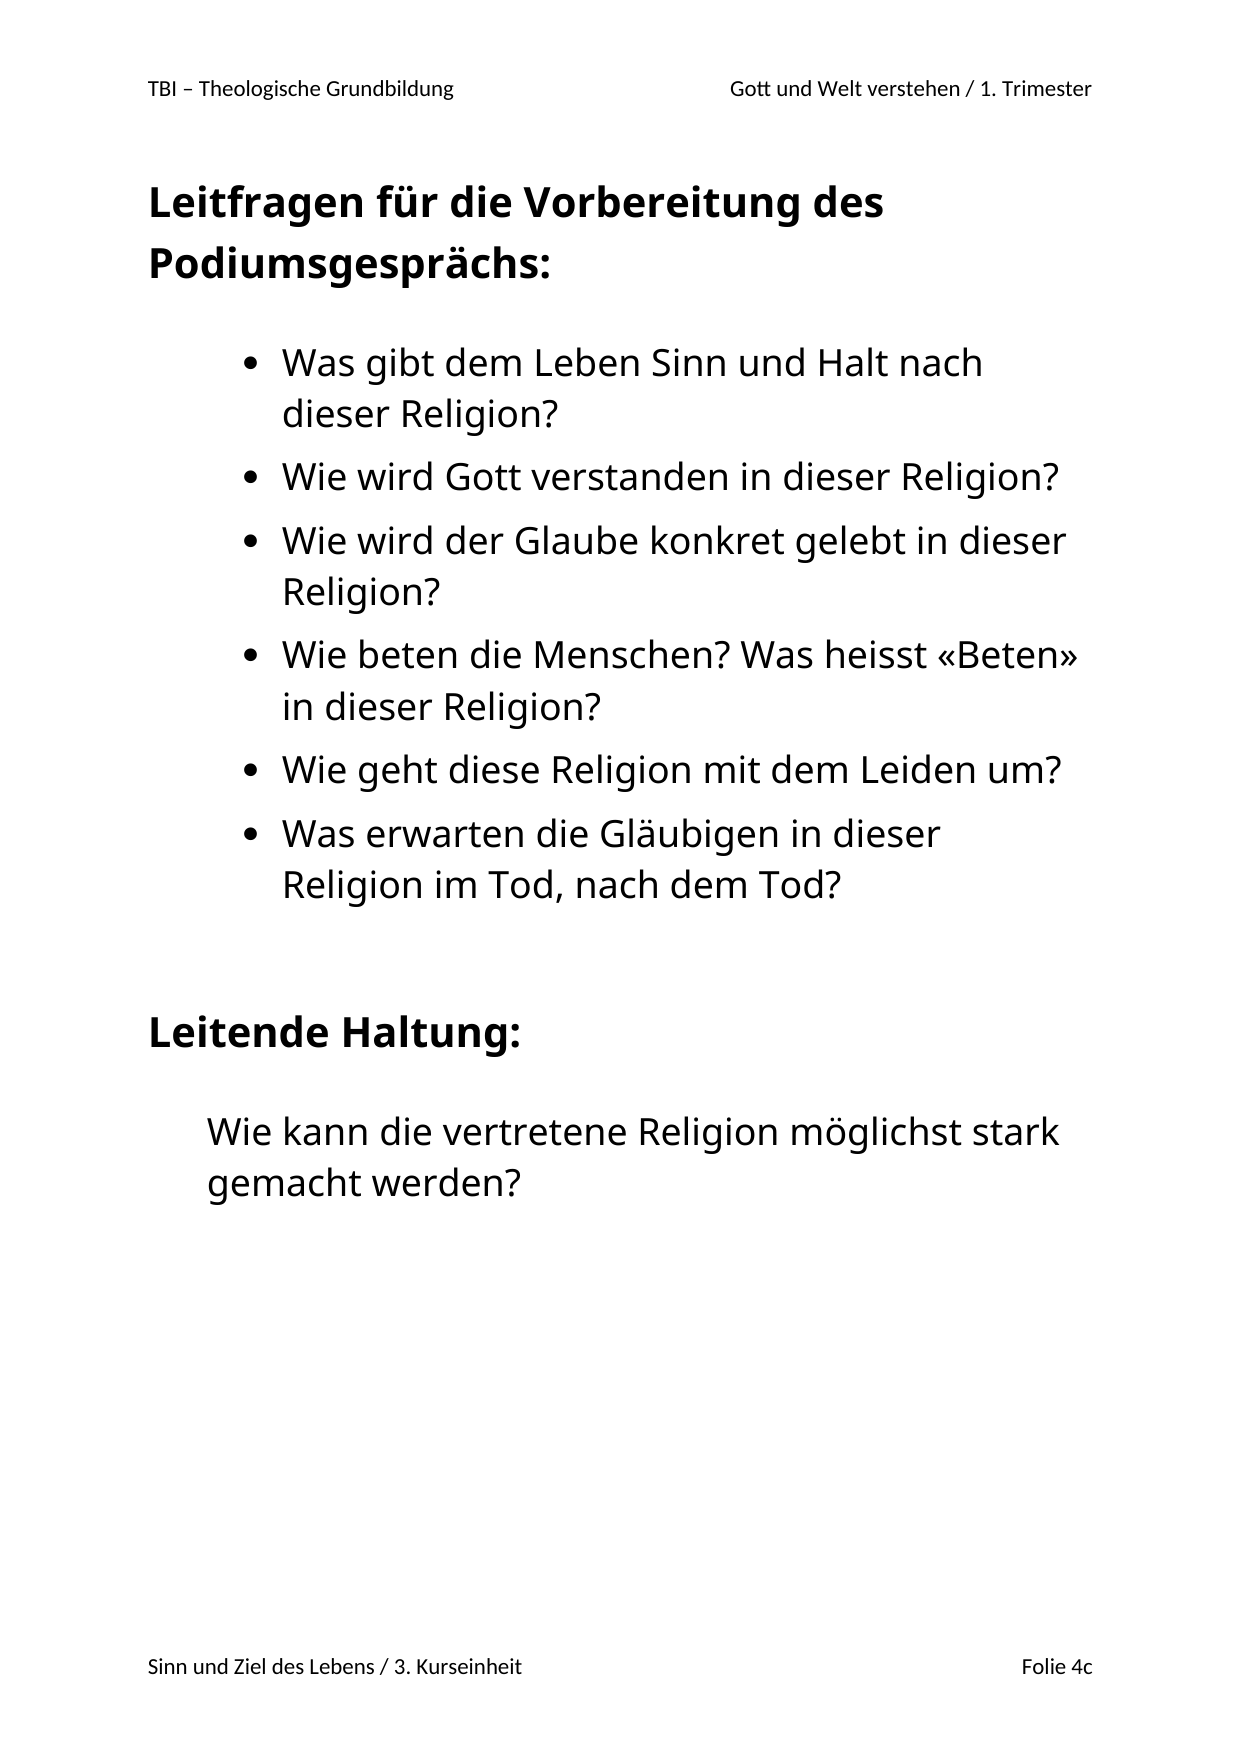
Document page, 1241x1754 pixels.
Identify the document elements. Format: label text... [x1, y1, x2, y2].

list Wie beten die Menschen? Was heisst «Beten» in dieser Religion? [244, 629, 1093, 731]
list Wie geht diese Religion mit dem Leiden um? [244, 743, 1093, 794]
subtitle Leitfragen für die Vorbereitung des Podiumsgesprächs: [148, 173, 1093, 291]
list Wie wird Gott verstanden in dieser Religion? [244, 451, 1093, 502]
list Was gibt dem Leben Sinn und Halt nach dieser Religion? [244, 336, 1093, 438]
list Wie wird der Glaube konkret gelebt in dieser Religion? [244, 514, 1093, 616]
list Was erwarten die Gläubigen in dieser Religion im Tod, nach dem Tod? [244, 807, 1093, 937]
subtitle Leitende Haltung: [148, 1003, 1093, 1060]
text Wie kann die vertretene Religion möglichst stark gemacht werden? [207, 1106, 1093, 1208]
